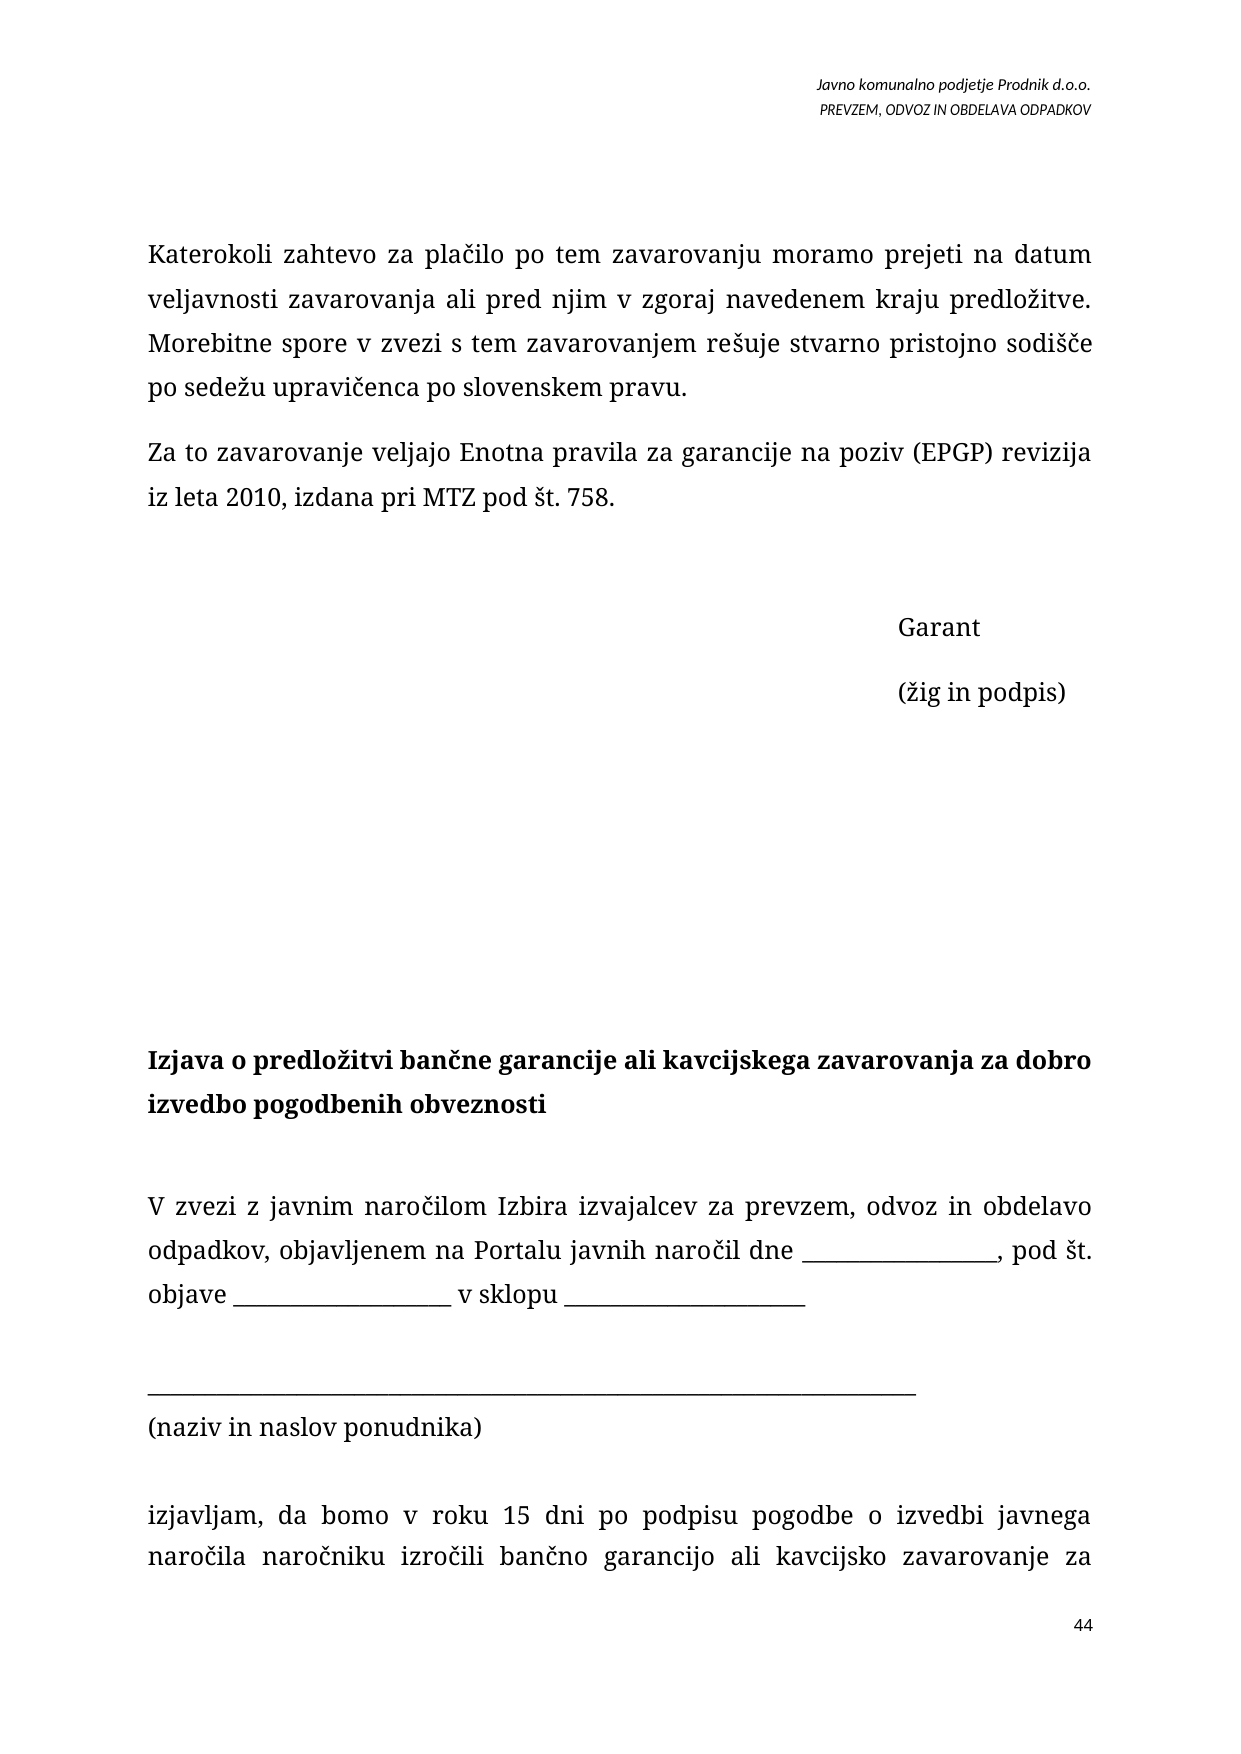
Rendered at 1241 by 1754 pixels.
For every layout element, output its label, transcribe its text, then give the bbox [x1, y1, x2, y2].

subtitle Izjava o predložitvi bančne garancije ali kavcijskega zavarovanja za dobro izvedbo pogodbenih obveznosti [148, 1043, 1093, 1121]
text ___________________________________________________________________ [148, 1365, 1093, 1399]
text Katerokoli zahtevo za plačilo po tem zavarovanju moramo prejeti na datum veljavnosti zavarovanja ali pred njim v zgoraj navedenem kraju predložitve. Morebitne spore v zvezi s tem zavarovanjem rešuje stvarno pristojno sodišče po sedežu upravičenca po slovenskem pravu. [148, 237, 1093, 404]
text Za to zavarovanje veljajo Enotna pravila za garancije na poziv (EPGP) revizija iz leta 2010, izdana pri MTZ pod št. 758. [148, 435, 1093, 513]
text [148, 1498, 1093, 1573]
text Garant [148, 609, 1093, 643]
text (žig in podpis) [148, 674, 1093, 709]
text V zvezi z javnim naročilom Izbira izvajalcev za prevzem, odvoz in obdelavo odpadkov, objavljenem na Portalu javnih naročil dne _________________, pod št. objave ___________________ v sklopu _____________________ [148, 1188, 1093, 1311]
text (naziv in naslov ponudnika) [148, 1409, 1093, 1443]
